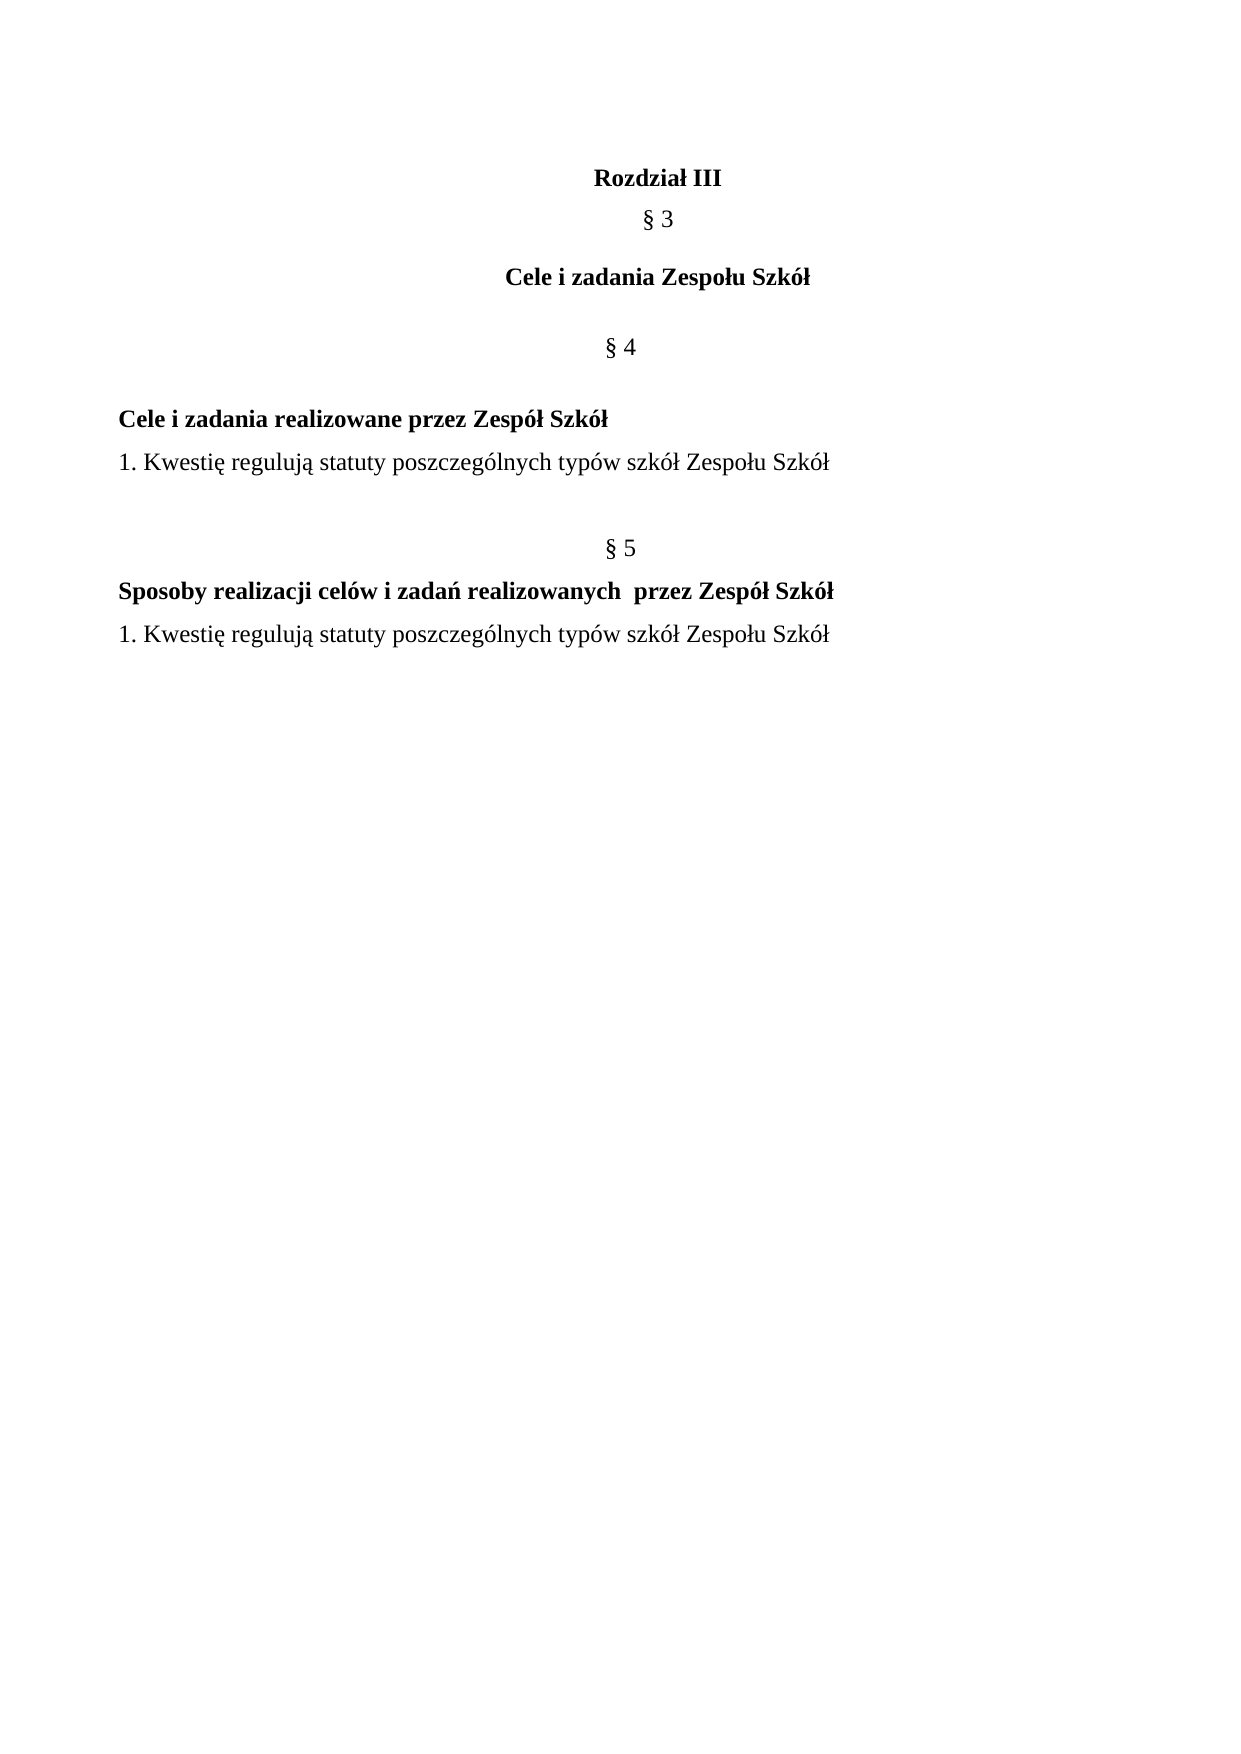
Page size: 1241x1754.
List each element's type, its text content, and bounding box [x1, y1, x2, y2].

subtitle Rozdział III [193, 163, 1122, 191]
subtitle Cele i zadania Zespołu Szkół [193, 262, 1122, 291]
list § 3 [193, 204, 1122, 233]
list § 4 [118, 332, 1122, 361]
text Cele i zadania realizowane przez Zespół Szkół [118, 404, 1122, 432]
list Sposoby realizacji celów i zadań realizowanych przez Zespół Szkół [118, 576, 1122, 605]
list 1. Kwestię regulują statuty poszczególnych typów szkół Zespołu Szkół [118, 619, 1122, 648]
list § 5 [118, 533, 1122, 562]
text 1. Kwestię regulują statuty poszczególnych typów szkół Zespołu Szkół [118, 447, 1122, 476]
